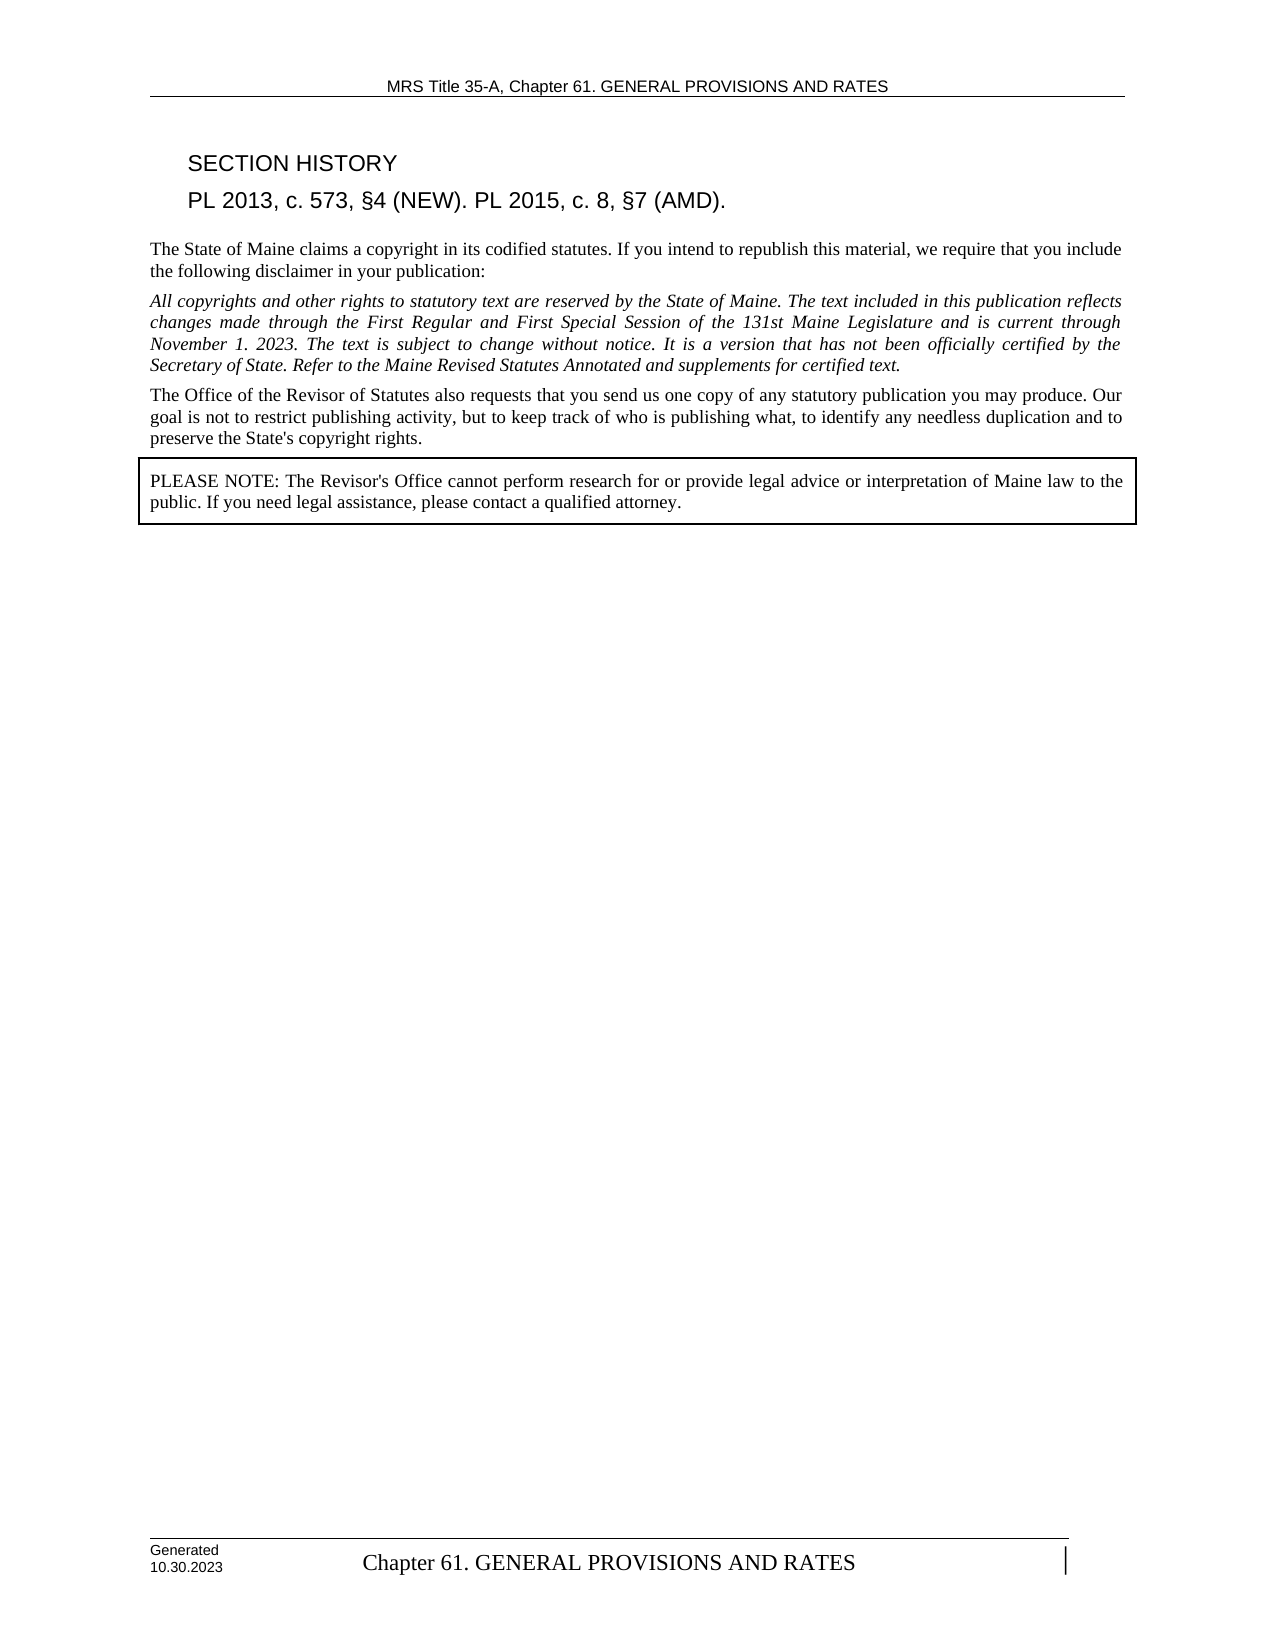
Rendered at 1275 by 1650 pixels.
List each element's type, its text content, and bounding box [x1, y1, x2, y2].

text All copyrights and other rights to statutory text are reserved by the State of Maine. The text included in this publication reflects changes made through the First Regular and First Special Session of the 131st Maine Legislature and is current through November 1. 2023 . The text is subject to change without notice. It is a version that has not been officially certified by the Secretary of State. Refer to the Maine Revised Statutes Annotated and supplements for certified text. [150, 289, 1125, 376]
text The State of Maine claims a copyright in its codified statutes. If you intend to republish this material, we require that you include the following disclaimer in your publication: [150, 238, 1125, 281]
text SECTION HISTORY [187, 150, 1125, 176]
text The Office of the Revisor of Statutes also requests that you send us one copy of any statutory publication you may produce. Our goal is not to restrict publishing activity, but to keep track of who is publishing what, to identify any needless duplication and to preserve the State's copyright rights. [150, 384, 1125, 449]
text PLEASE NOTE: The Revisor's Office cannot perform research for or provide legal advice or interpretation of Maine law to the public. If you need legal assistance, please contact a qualified attorney. [140, 459, 1135, 523]
text PL 2013, c. 573, §4 (NEW). PL 2015, c. 8, §7 (AMD). [187, 187, 1125, 213]
